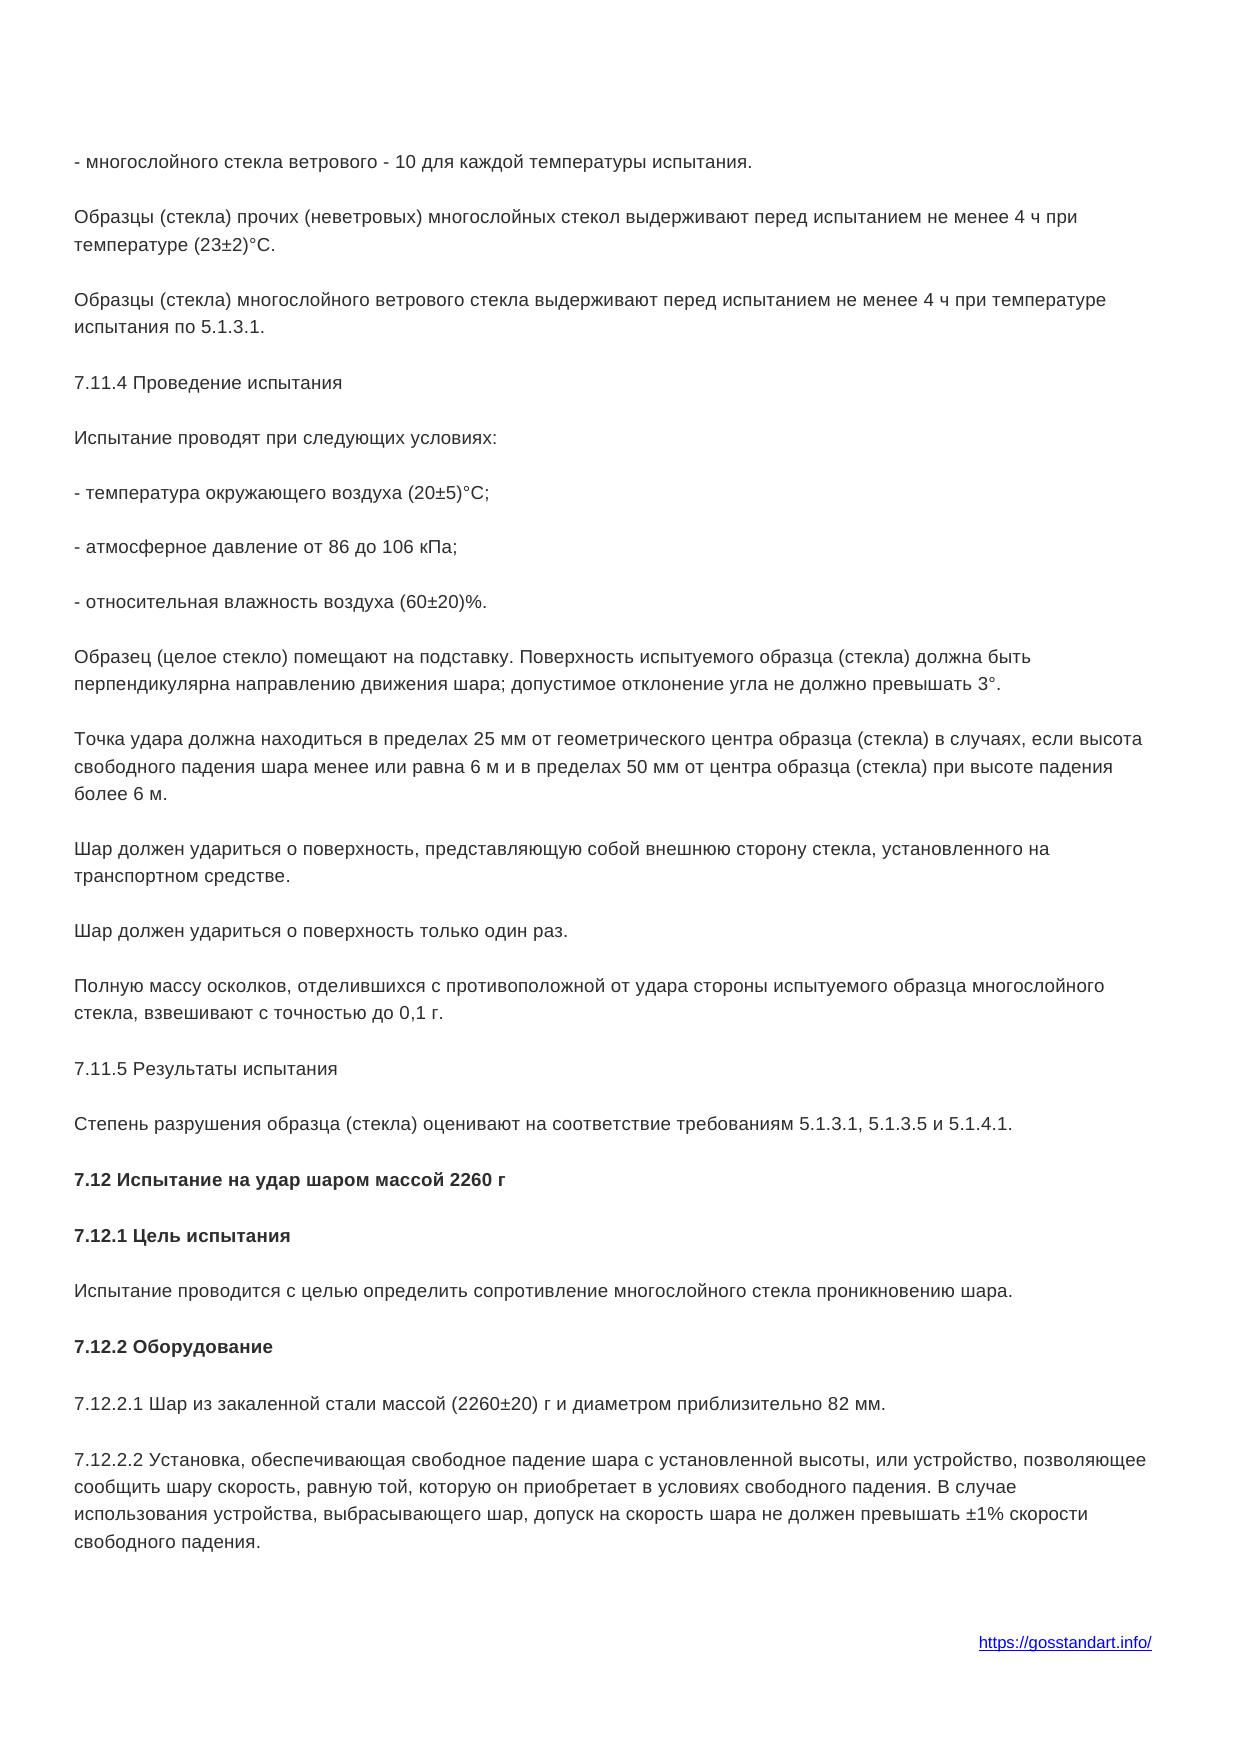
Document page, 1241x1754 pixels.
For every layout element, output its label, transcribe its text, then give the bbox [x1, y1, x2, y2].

text 7.11.4 Проведение испытания Испытание проводят при следующих условиях: - температура окружающего воздуха (20±5)°С; - атмосферное давление от 86 до 106 кПа; - относительная влажность воздуха (60±20)%. Образец (целое стекло) помещают на подставку. Поверхность испытуемого образца (стекла) должна быть перпендикулярна направлению движения шара; допустимое отклонение угла не должно превышать 3°. Точка удара должна находиться в пределах 25 мм от геометрического центра образца (стекла) в случаях, если высота свободного падения шара менее или равна 6 м и в пределах 50 мм от центра образца (стекла) при высоте падения более 6 м. Шар должен удариться о поверхность, представляющую собой внешнюю сторону стекла, установленного на транспортном средстве. Шар должен удариться о поверхность только один раз. Полную массу осколков, отделившихся с противоположной от удара стороны испытуемого образца многослойного стекла, взвешивают с точностью до 0,1 г. [74, 366, 1152, 1052]
text 7.12.2 Оборудование [74, 1330, 1152, 1386]
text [74, 118, 1152, 366]
text 7.12.2.2 Установка, обеспечивающая свободное падение шара с установленной высоты, или устройство, позволяющее сообщить шару скорость, равную той, которую он приобретает в условиях свободного падения. В случае использования устройства, выбрасывающего шар, допуск на скорость шара не должен превышать ±1% скорости свободного падения. [74, 1443, 1152, 1581]
text 7.12.2.1 Шар из закаленной стали массой (2260±20) г и диаметром приблизительно 82 мм. [74, 1386, 1152, 1443]
text 7.12 Испытание на удар шаром массой 2260 г [74, 1163, 1152, 1219]
text 7.12.1 Цель испытания Испытание проводится с целью определить сопротивление многослойного стекла проникновению шара. [74, 1219, 1152, 1330]
text 7.11.5 Результаты испытания Степень разрушения образца (стекла) оценивают на соответствие требованиям 5.1.3.1, 5.1.3.5 и 5.1.4.1. [74, 1052, 1152, 1163]
